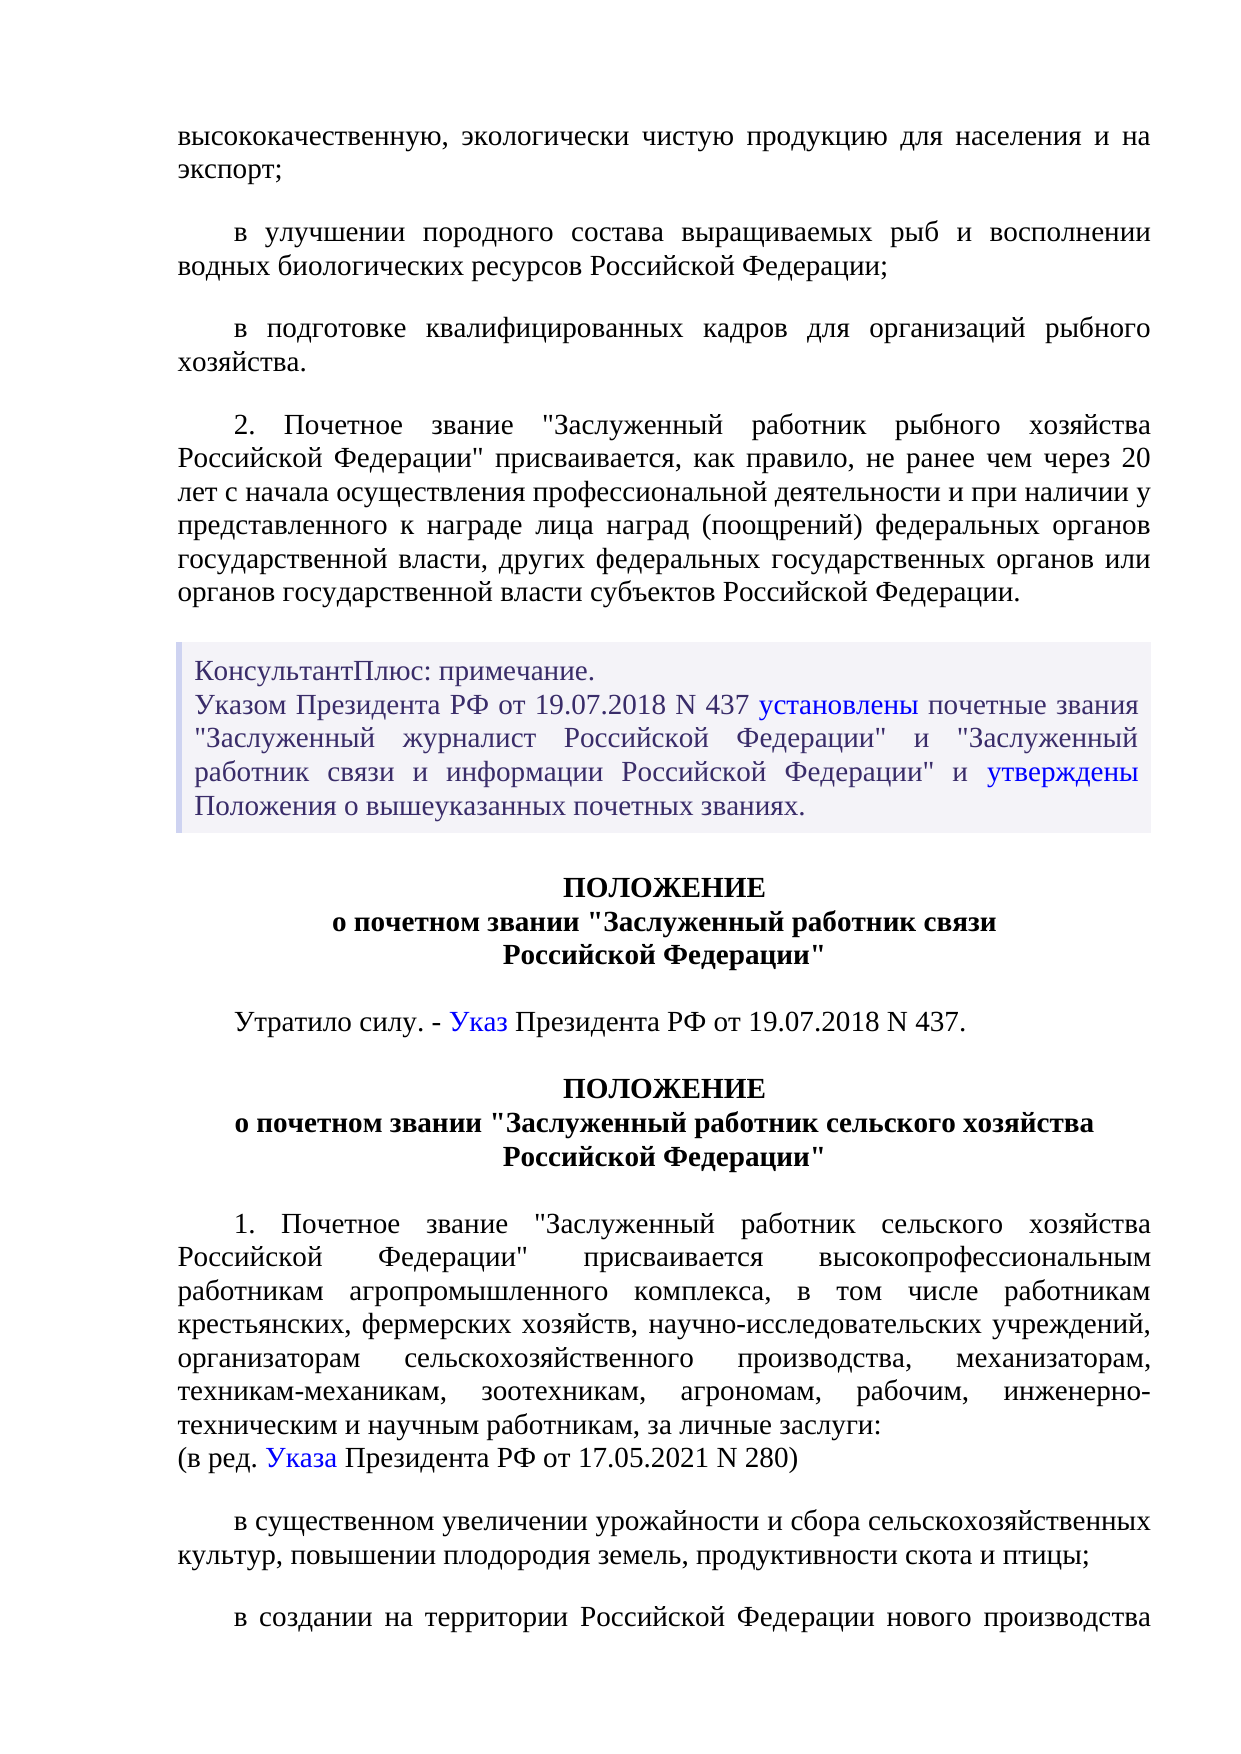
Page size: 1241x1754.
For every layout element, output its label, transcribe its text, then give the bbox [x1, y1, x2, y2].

text в существенном увеличении урожайности и сбора сельскохозяйственных культур, повышении плодородия земель, продуктивности скота и птицы; [177, 1503, 1152, 1570]
text в подготовке квалифицированных кадров для организаций рыбного хозяйства. [177, 311, 1152, 378]
title Российской Федерации" [177, 937, 1152, 971]
title ПОЛОЖЕНИЕ [177, 870, 1152, 904]
title о почетном звании "Заслуженный работник сельского хозяйства [177, 1105, 1152, 1139]
text 2. Почетное звание "Заслуженный работник рыбного хозяйства Российской Федерации" присваивается, как правило, не ранее чем через 20 лет с начала осуществления профессиональной деятельности и при наличии у представленного к награде лица наград (поощрений) федеральных органов государственной власти, других федеральных государственных органов или органов государственной власти субъектов Российской Федерации. [177, 407, 1152, 608]
title ПОЛОЖЕНИЕ [177, 1072, 1152, 1105]
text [177, 1599, 1152, 1633]
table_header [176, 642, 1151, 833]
text Утратило силу. - Указ Президента РФ от 19.07.2018 N 437. [177, 1004, 1152, 1038]
text в улучшении породного состава выращиваемых рыб и восполнении водных биологических ресурсов Российской Федерации; [177, 214, 1152, 281]
title Российской Федерации" [177, 1139, 1152, 1172]
text 1. Почетное звание "Заслуженный работник сельского хозяйства Российской Федерации" присваивается высокопрофессиональным работникам агропромышленного комплекса, в том числе работникам крестьянских, фермерских хозяйств, научно-исследовательских учреждений, организаторам сельскохозяйственного производства, механизаторам, техникам-механикам, зоотехникам, агрономам, рабочим, инженерно-техническим и научным работникам, за личные заслуги: [177, 1206, 1152, 1441]
text (в ред. Указа Президента РФ от 17.05.2021 N 280) [177, 1441, 1152, 1474]
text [177, 118, 1152, 185]
title о почетном звании "Заслуженный работник связи [177, 904, 1152, 937]
